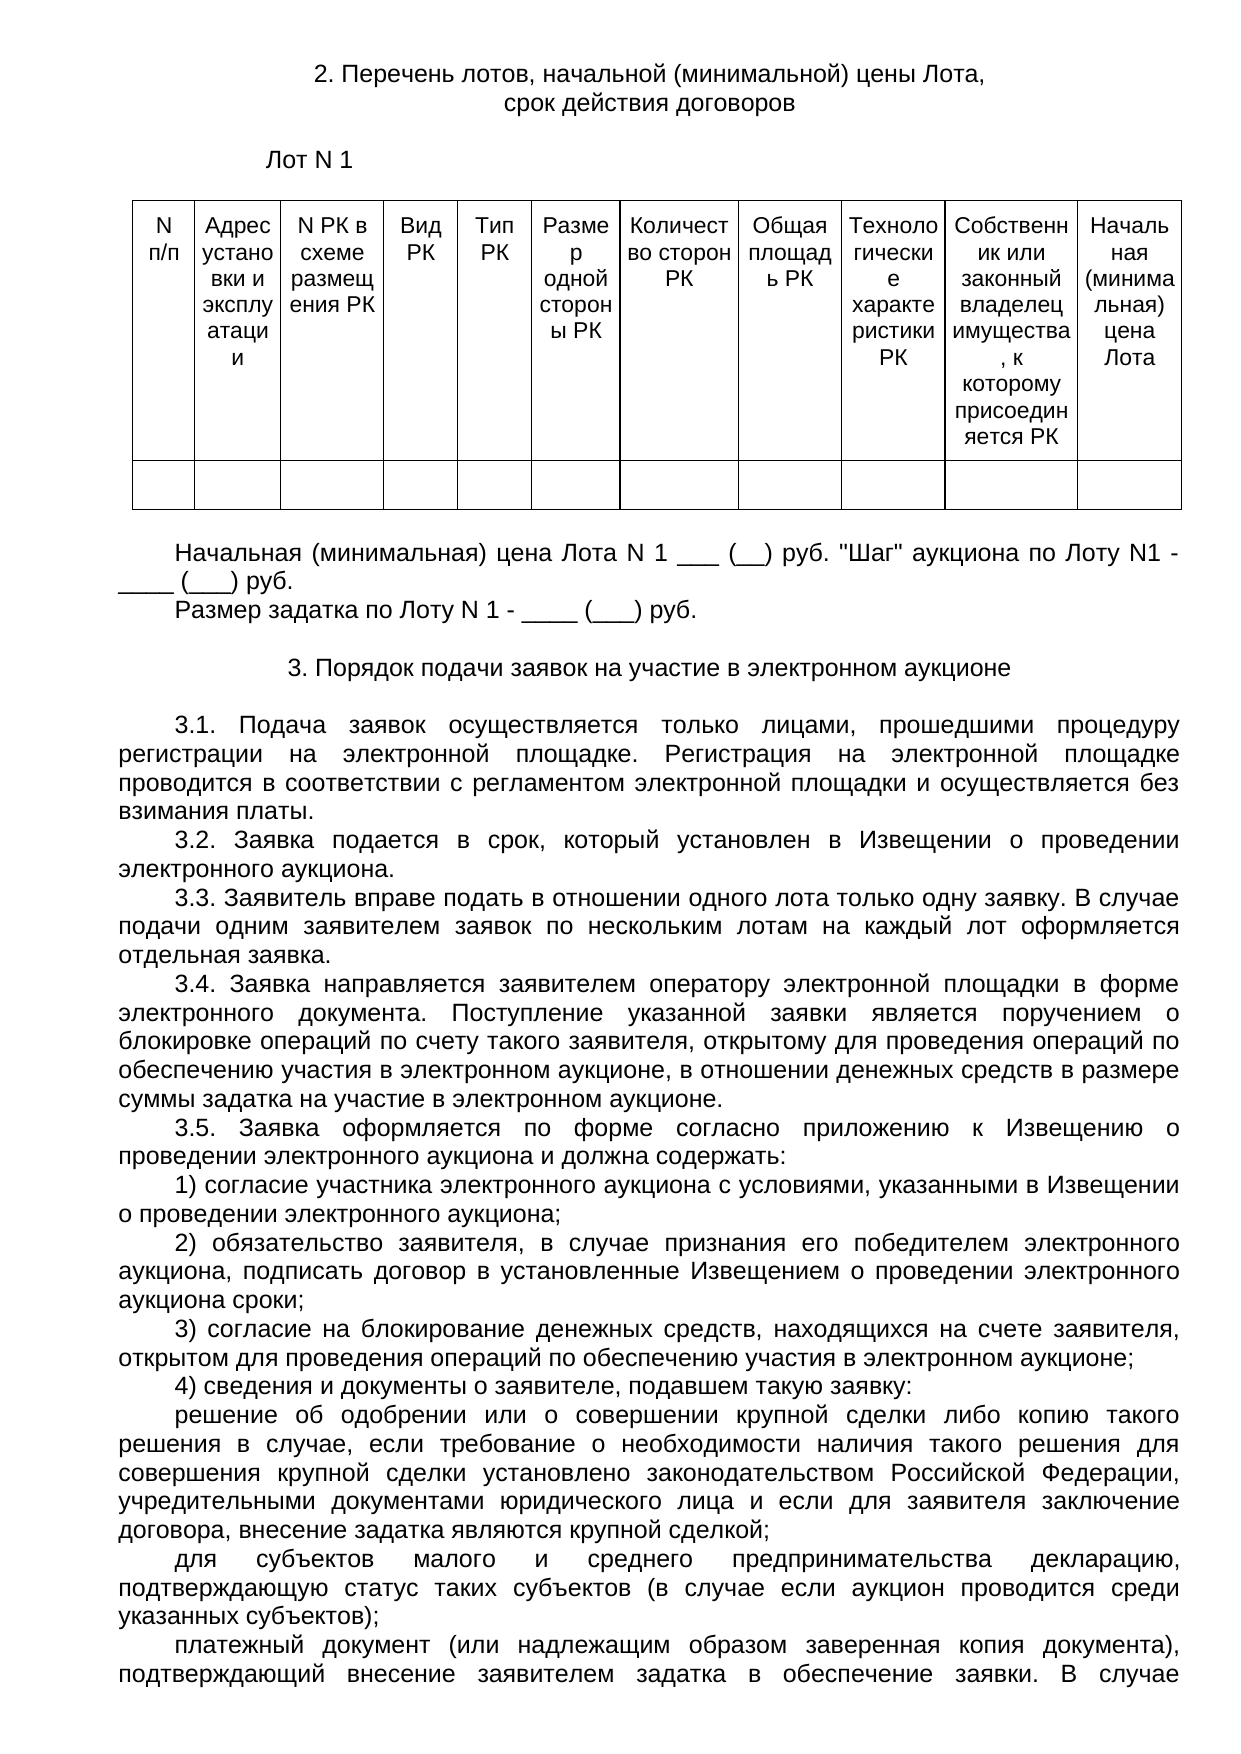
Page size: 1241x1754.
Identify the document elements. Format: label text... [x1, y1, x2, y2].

table_header Собственник или законный владелец имущества, к которому присоединяется РК [946, 201, 1077, 460]
table_header Тип РК [458, 201, 531, 460]
text Размер задатка по Лоту N 1 - ____ (___) руб. [118, 595, 1181, 624]
text 3.1. Подача заявок осуществляется только лицами, прошедшими процедуру регистрации на электронной площадке. Регистрация на электронной площадке проводится в соответствии с регламентом электронной площадки и осуществляется без взимания платы. [118, 710, 1181, 825]
table_header N п/п [133, 201, 194, 460]
table_cell [1078, 461, 1181, 508]
table_cell [532, 461, 619, 508]
text решение об одобрении или о совершении крупной сделки либо копию такого решения в случае, если требование о необходимости наличия такого решения для совершения крупной сделки установлено законодательством Российской Федерации, учредительными документами юридического лица и если для заявителя заключение договора, внесение задатка являются крупной сделкой; [118, 1400, 1181, 1544]
text срок действия договоров [118, 88, 1181, 117]
text 4) сведения и документы о заявителе, подавшем такую заявку: [118, 1371, 1181, 1400]
text для субъектов малого и среднего предпринимательства декларацию, подтверждающую статус таких субъектов (в случае если аукцион проводится среди указанных субъектов); [118, 1544, 1181, 1630]
table_cell [946, 461, 1077, 508]
text 3.2. Заявка подается в срок, который установлен в Извещении о проведении электронного аукциона. [118, 825, 1181, 883]
text 3.3. Заявитель вправе подать в отношении одного лота только одну заявку. В случае подачи одним заявителем заявок по нескольким лотам на каждый лот оформляется отдельная заявка. [118, 883, 1181, 969]
table_header Технологические характеристики РК [842, 201, 944, 460]
table_cell [621, 461, 738, 508]
table_header Вид РК [384, 201, 457, 460]
table_header Размер одной стороны РК [532, 201, 619, 460]
text 1) согласие участника электронного аукциона с условиями, указанными в Извещении о проведении электронного аукциона; [118, 1170, 1181, 1228]
table_cell [133, 461, 194, 508]
table_header Адрес установки и эксплуатации [195, 201, 280, 460]
table_cell [739, 461, 841, 508]
table_cell [281, 461, 383, 508]
text 2. Перечень лотов, начальной (минимальной) цены Лота, [118, 59, 1181, 88]
text Лот N 1 [192, 145, 1181, 174]
table_cell [384, 461, 457, 508]
table_cell [195, 461, 280, 508]
table_header Начальная (минимальная) цена Лота [1078, 201, 1181, 460]
table_cell [458, 461, 531, 508]
text Начальная (минимальная) цена Лота N 1 ___ (__) руб. "Шаг" аукциона по Лоту N1 - ____ (___) руб. [118, 538, 1181, 595]
text 3.4. Заявка направляется заявителем оператору электронной площадки в форме электронного документа. Поступление указанной заявки является поручением о блокировке операций по счету такого заявителя, открытому для проведения операций по обеспечению участия в электронном аукционе, в отношении денежных средств в размере суммы задатка на участие в электронном аукционе. [118, 969, 1181, 1113]
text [118, 1630, 1181, 1688]
table_header Общая площадь РК [739, 201, 841, 460]
text 3) согласие на блокирование денежных средств, находящихся на счете заявителя, открытом для проведения операций по обеспечению участия в электронном аукционе; [118, 1314, 1181, 1371]
text 3.5. Заявка оформляется по форме согласно приложению к Извещению о проведении электронного аукциона и должна содержать: [118, 1113, 1181, 1170]
table_header Количество сторон РК [621, 201, 738, 460]
table_cell [842, 461, 944, 508]
text 3. Порядок подачи заявок на участие в электронном аукционе [118, 653, 1181, 681]
table_header N РК в схеме размещения РК [281, 201, 383, 460]
text 2) обязательство заявителя, в случае признания его победителем электронного аукциона, подписать договор в установленные Извещением о проведении электронного аукциона сроки; [118, 1228, 1181, 1314]
